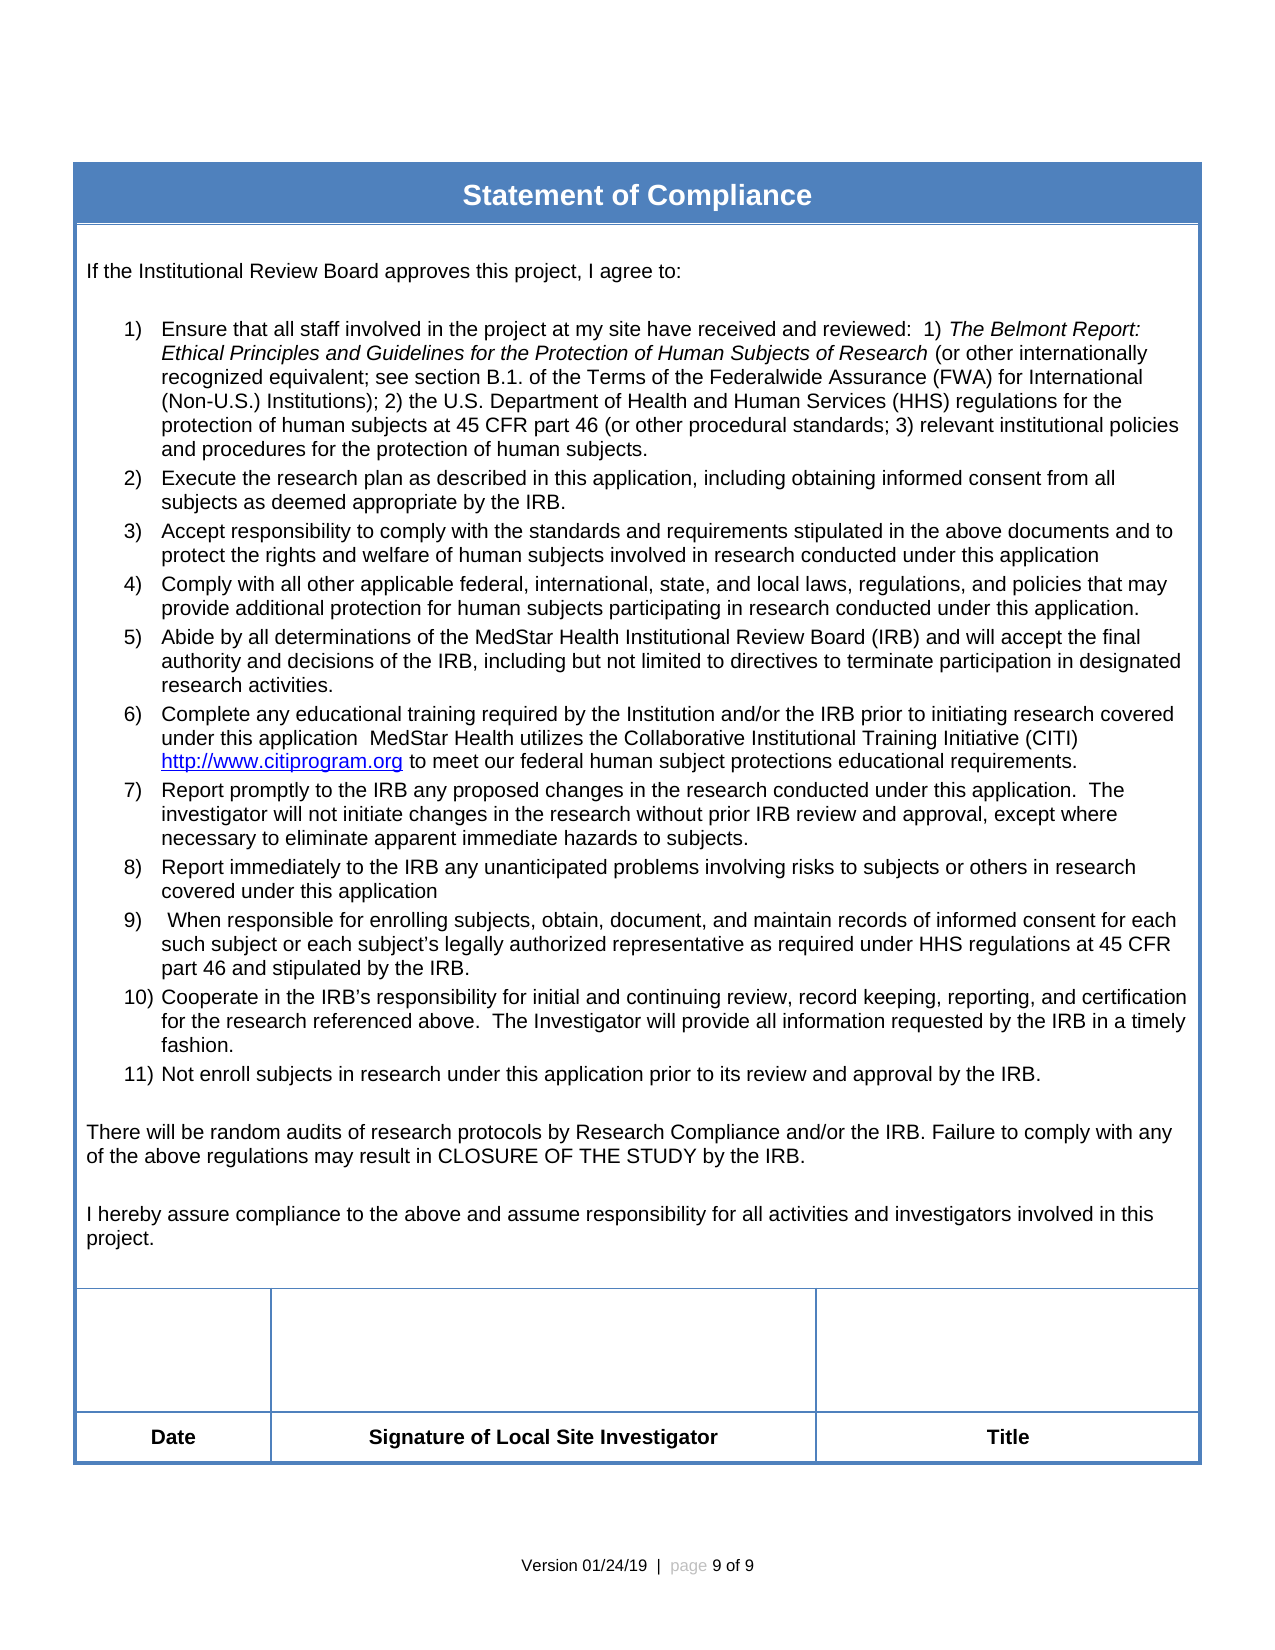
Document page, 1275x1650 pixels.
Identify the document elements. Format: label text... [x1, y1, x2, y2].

table_header Statement of Compliance [77, 165, 1198, 223]
table_cell [272, 1289, 815, 1411]
table_cell [817, 1289, 1198, 1411]
table_cell [77, 1289, 270, 1411]
table_cell Title [817, 1413, 1198, 1461]
table_cell Signature of Local Site Investigator [272, 1413, 815, 1461]
table_cell If the Institutional Review Board approves this project, I agree to: Ensure that all staff involved in the project at my site have received and reviewed: 1) The Belmont Report: Ethical Principles and Guidelines for the Protection of Human Subjects of Research (or other internationally recognized equivalent; see section B.1. of the Terms of the Federalwide Assurance (FWA) for International (Non-U.S.) Institutions); 2) the U.S. Department of Health and Human Services (HHS) regulations for the protection of human subjects at 45 CFR part 46 (or other procedural standards; 3) relevant institutional policies and procedures for the protection of human subjects. Execute the research plan as described in this application, including obtaining informed consent from all subjects as deemed appropriate by the IRB. Accept responsibility to comply with the standards and requirements stipulated in the above documents and to protect the rights and welfare of human subjects involved in research conducted under this application Comply with all other applicable federal, international, state, and local laws, regulations, and policies that may provide additional protection for human subjects participating in research conducted under this application. Abide by all determinations of the MedStar Health Institutional Review Board (IRB) and will accept the final authority and decisions of the IRB, including but not limited to directives to terminate participation in designated research activities. Complete any educational training required by the Institution and/or the IRB prior to initiating research covered under this application MedStar Health utilizes the Collaborative Institutional Training Initiative (CITI) http://www.citiprogram.org to meet our federal human subject protections educational requirements. Report promptly to the IRB any proposed changes in the research conducted under this application. The investigator will not initiate changes in the research without prior IRB review and approval, except where necessary to eliminate apparent immediate hazards to subjects. Report immediately to the IRB any unanticipated problems involving risks to subjects or others in research covered under this application When responsible for enrolling subjects, obtain, document, and maintain records of informed consent for each such subject or each subject’s legally authorized representative as required under HHS regulations at 45 CFR part 46 and stipulated by the IRB. Cooperate in the IRB’s responsibility for initial and continuing review, record keeping, reporting, and certification for the research referenced above. The Investigator will provide all information requested by the IRB in a timely fashion. Not enroll subjects in research under this application prior to its review and approval by the IRB. There will be random audits of research protocols by Research Compliance and/or the IRB. Failure to comply with any of the above regulations may result in CLOSURE OF THE STUDY by the IRB. I hereby assure compliance to the above and assume responsibility for all activities and investigators involved in this project. [77, 225, 1198, 1287]
table_cell Date [77, 1413, 270, 1461]
